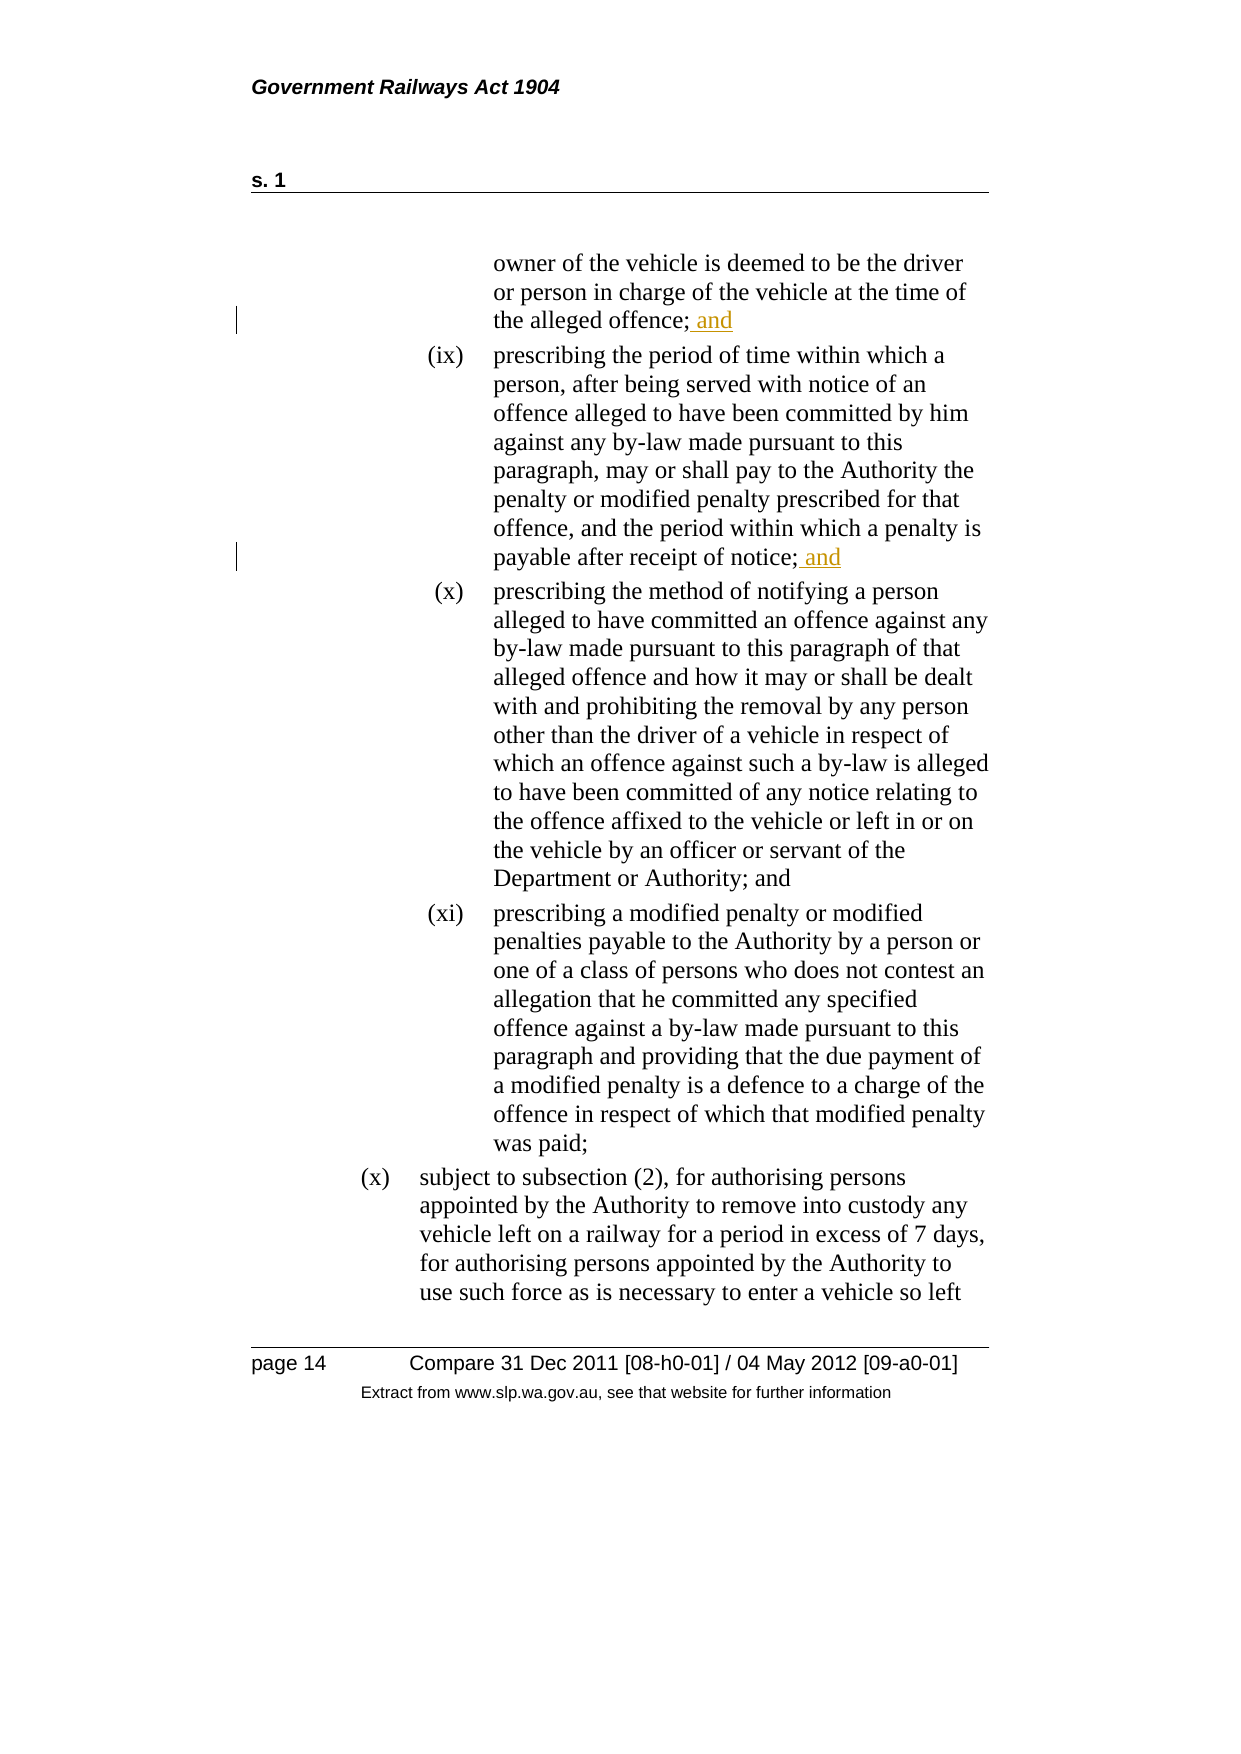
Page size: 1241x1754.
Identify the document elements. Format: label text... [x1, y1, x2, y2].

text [251, 1162, 989, 1306]
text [251, 248, 989, 334]
text (x) prescribing the method of notifying a person alleged to have committed an offence against any by-law made pursuant to this paragraph of that alleged offence and how it may or shall be dealt with and prohibiting the removal by any person other than the driver of a vehicle in respect of which an offence against such a by-law is alleged to have been committed of any notice relating to the offence affixed to the vehicle or left in or on the vehicle by an officer or servant of the Department or Authority; and [251, 576, 989, 892]
text (xi) prescribing a modified penalty or modified penalties payable to the Authority by a person or one of a class of persons who does not contest an allegation that he committed any specified offence against a by-law made pursuant to this paragraph and providing that the due payment of a modified penalty is a defence to a charge of the offence in respect of which that modified penalty was paid; [251, 898, 989, 1156]
text (ix) prescribing the period of time within which a person, after being served with notice of an offence alleged to have been committed by him against any by-law made pursuant to this paragraph, may or shall pay to the Authority the penalty or modified penalty prescribed for that offence, and the period within which a penalty is payable after receipt of notice; [251, 341, 989, 571]
